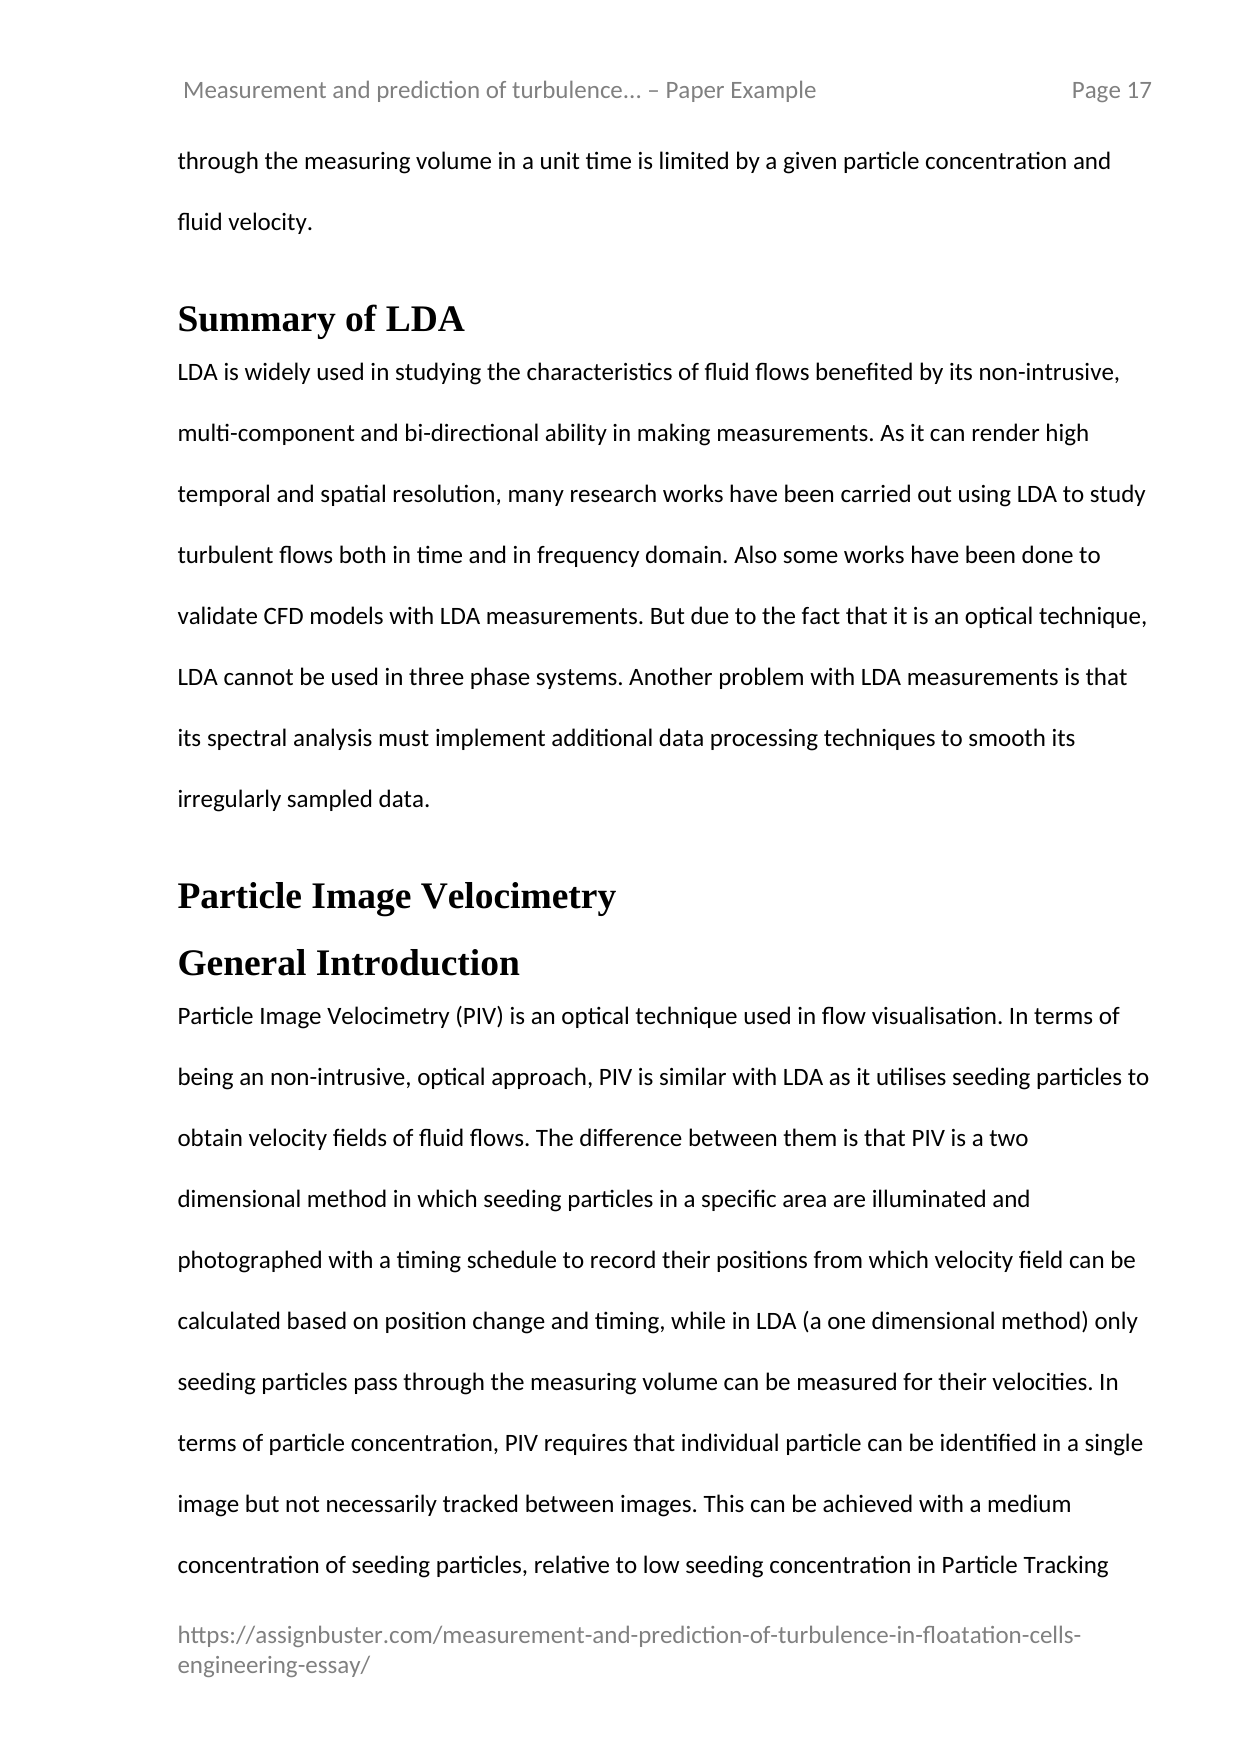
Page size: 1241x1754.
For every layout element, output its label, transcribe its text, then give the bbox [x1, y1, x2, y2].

text LDA is widely used in studying the characteristics of fluid flows benefited by its non-intrusive, multi-component and bi-directional ability in making measurements. As it can render high temporal and spatial resolution, many research works have been carried out using LDA to study turbulent flows both in time and in frequency domain. Also some works have been done to validate CFD models with LDA measurements. But due to the fact that it is an optical technique, LDA cannot be used in three phase systems. Another problem with LDA measurements is that its spectral analysis must implement additional data processing techniques to smooth its irregularly sampled data. [177, 356, 1152, 813]
subtitle Summary of LDA [177, 297, 1152, 340]
subtitle General Introduction [177, 941, 1152, 984]
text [177, 145, 1152, 237]
subtitle Particle Image Velocimetry [177, 873, 1152, 917]
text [177, 1000, 1152, 1580]
